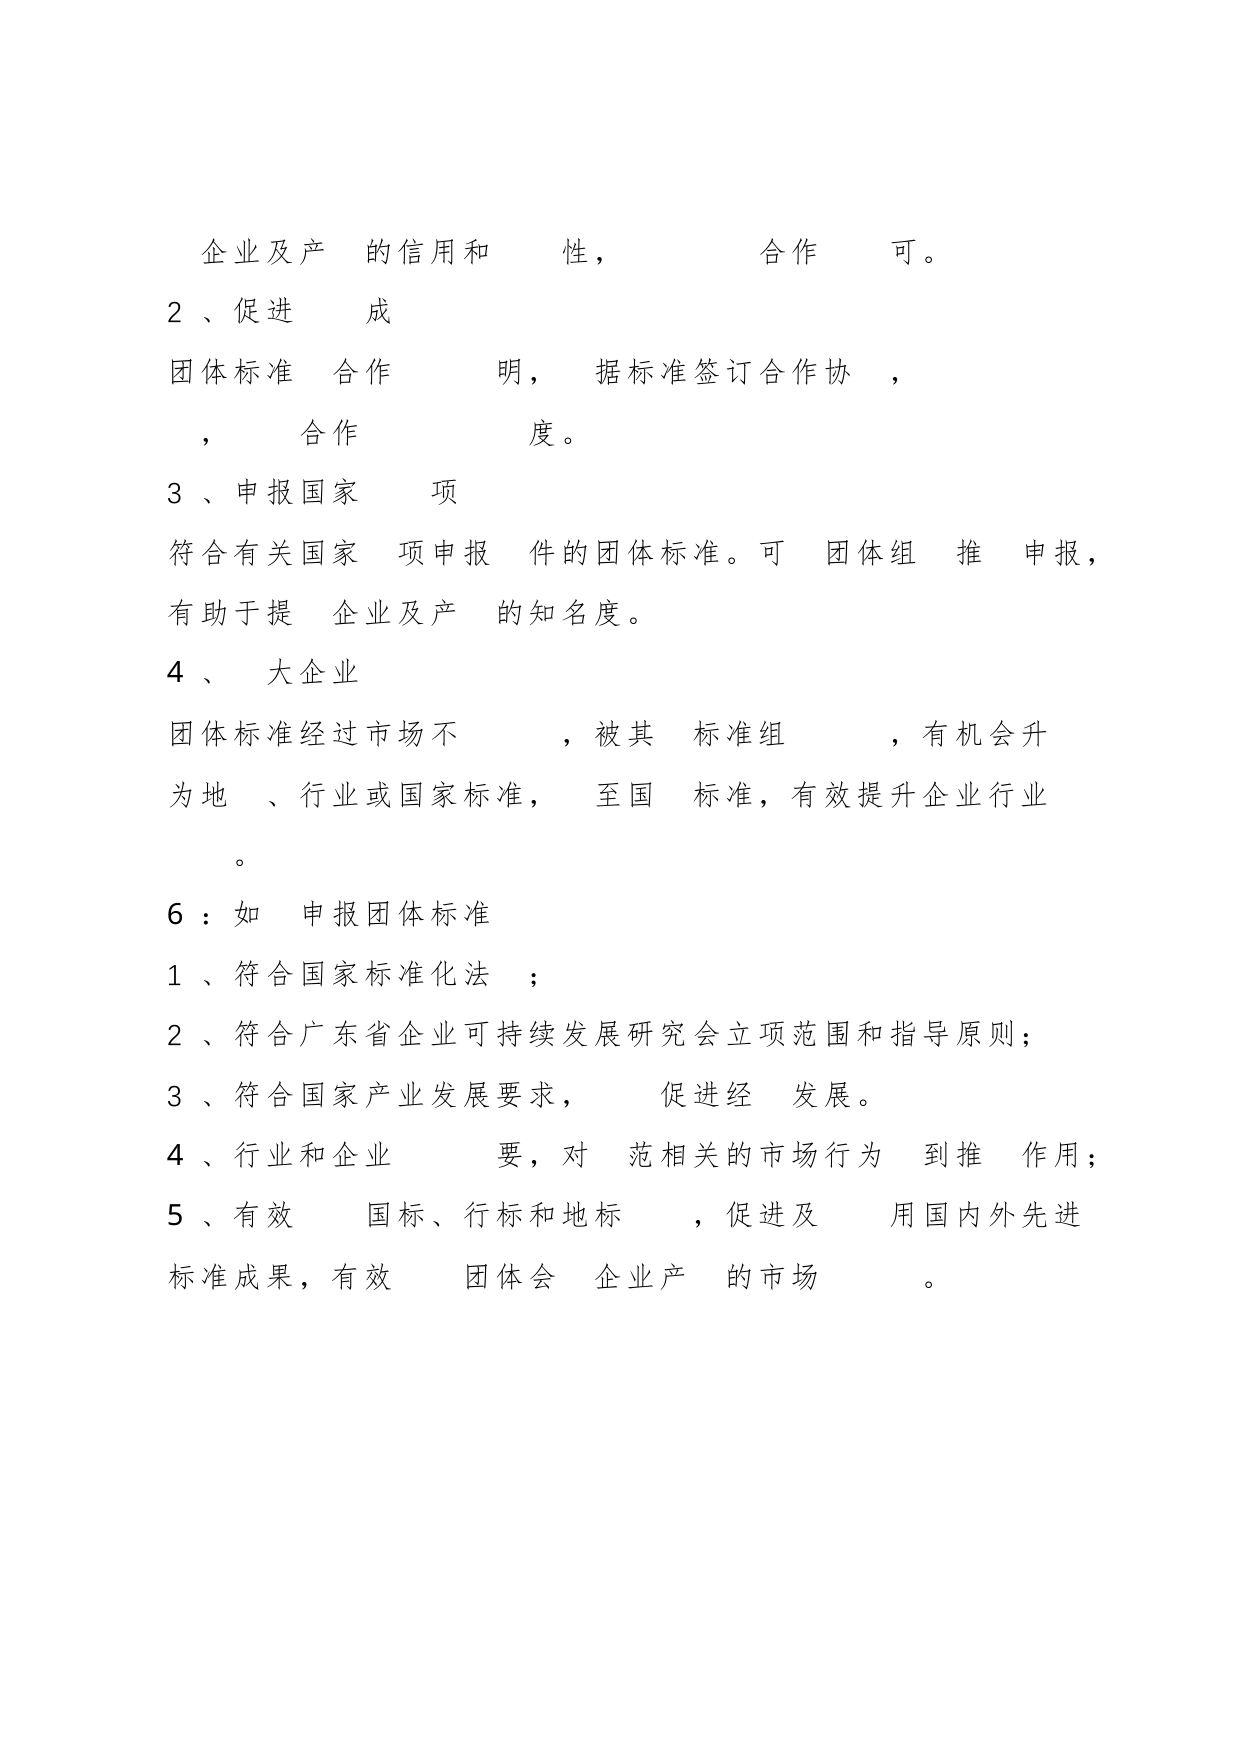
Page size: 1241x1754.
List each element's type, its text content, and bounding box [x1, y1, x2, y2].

text 团体标准经过市场不断检验，被其他标准组织采纳，有机会升级为地方、行业或国家标准，甚至国际标准，有效提升企业行业影响力。 [167, 702, 1085, 883]
text 5、有效补充国标、行标和地标空白，促进及时采用国内外先进标准成果，有效增强团体会员企业产品的市场竞争力。 [167, 1184, 1085, 1305]
text 3、符合国家产业发展要求，能够促进经济发展。 [167, 1064, 1085, 1124]
text 2、符合广东省企业可持续发展研究会立项范围和指导原则； [167, 1003, 1085, 1064]
text 2、促进贸易成交 [167, 280, 1085, 340]
text 4、扩大企业影响力 [167, 642, 1085, 702]
text 符合有关国家奖项申报条件的团体标准。可由团体组织推荐申报，有助于提高企业及产品的知名度。 [167, 521, 1085, 642]
text 4、行业和企业急切需要，对规范相关的市场行为起到推动作用； [167, 1124, 1085, 1184]
text 6：如何申报团体标准？ [167, 883, 1085, 943]
text 3、申报国家级奖项 [167, 461, 1085, 521]
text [167, 219, 1085, 280]
text 团体标准使合作更加透明，依据标准签订合作协议，降低交易风险，增加合作双方互认程度。 [167, 340, 1085, 461]
text 1、符合国家标准化法规； [167, 943, 1085, 1003]
